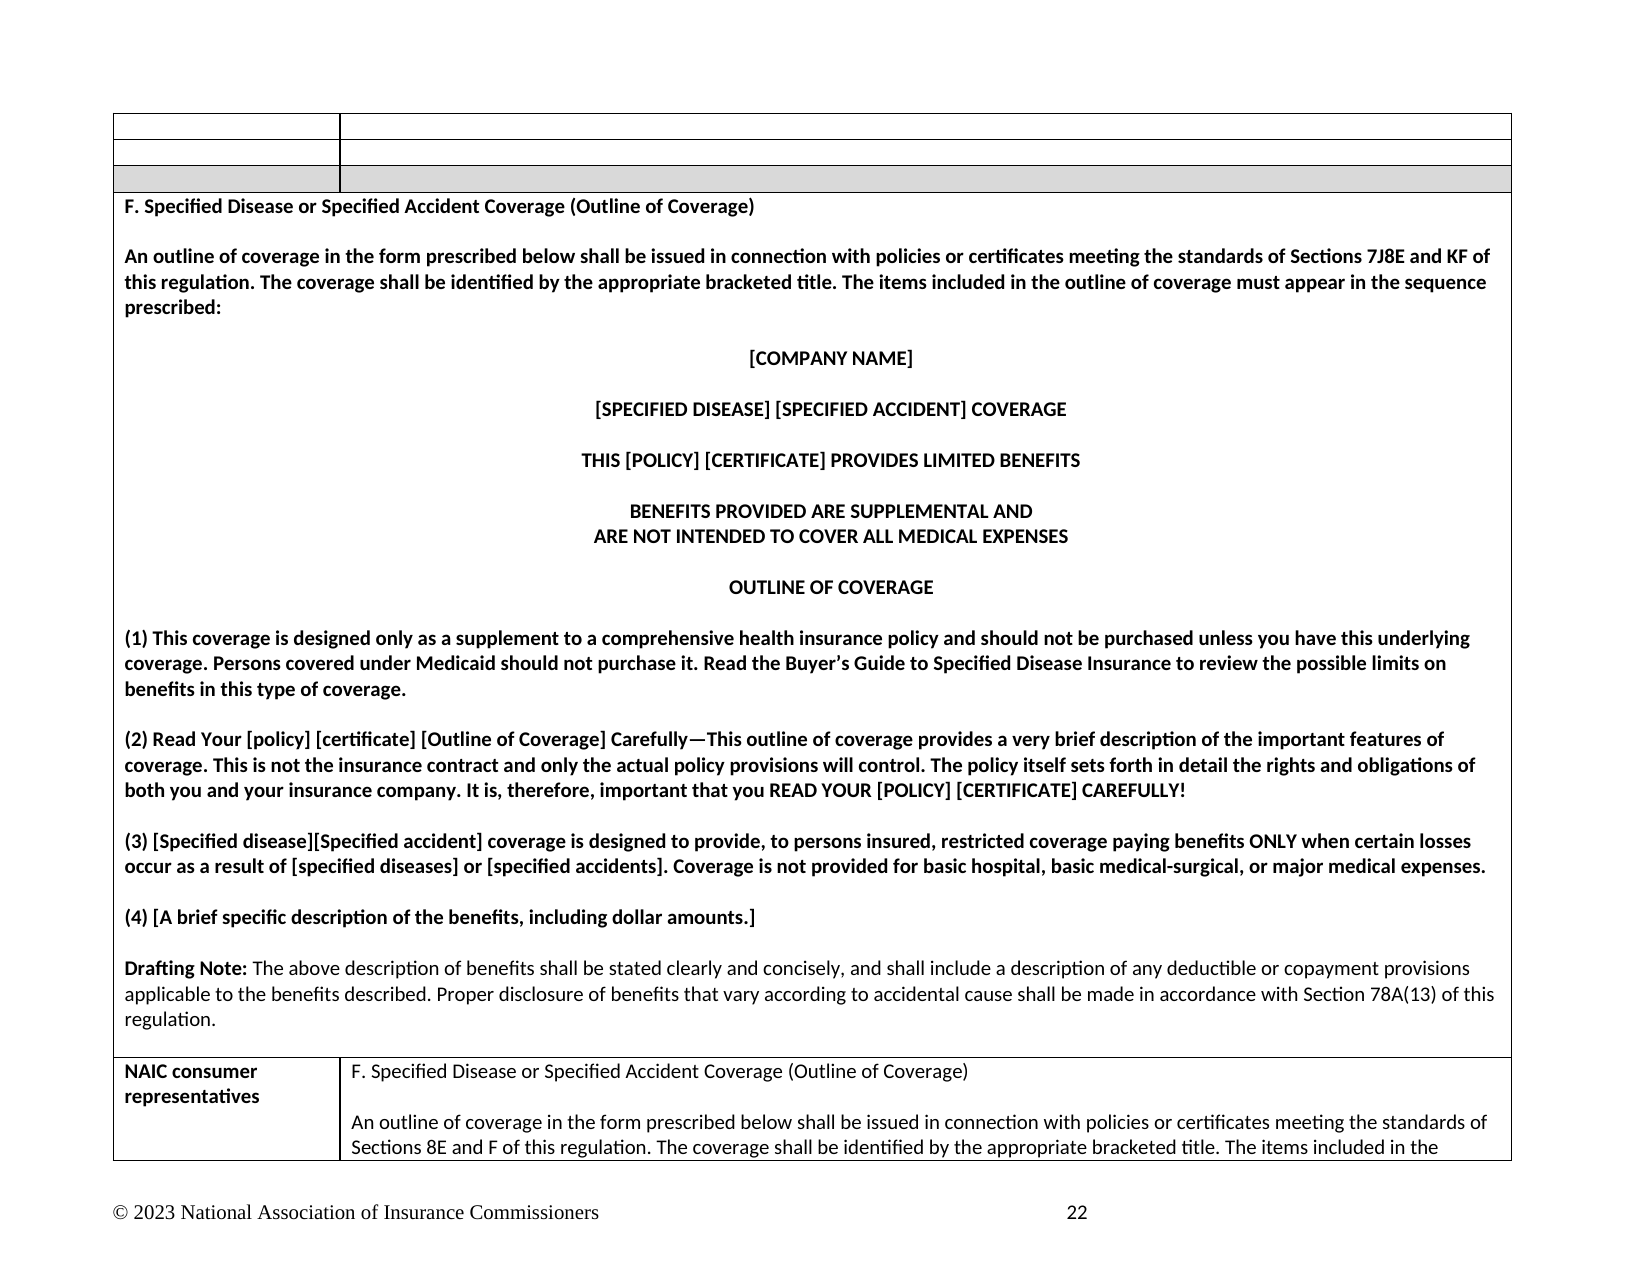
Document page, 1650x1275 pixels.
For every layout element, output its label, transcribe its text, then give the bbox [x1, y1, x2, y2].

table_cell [341, 1058, 1511, 1160]
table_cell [114, 114, 339, 139]
table_cell [114, 166, 339, 192]
table_cell [341, 140, 1511, 165]
table_cell [341, 166, 1511, 192]
table_cell [114, 140, 339, 165]
table_cell F. Specified Disease or Specified Accident Coverage (Outline of Coverage) An outline of coverage in the form prescribed below shall be issued in connection with policies or certificates meeting the standards of Sections 7J8E and KF of this regulation. The coverage shall be identified by the appropriate bracketed title. The items included in the outline of coverage must appear in the sequence prescribed: [COMPANY NAME] [SPECIFIED DISEASE] [SPECIFIED ACCIDENT] COVERAGE THIS [POLICY] [CERTIFICATE] PROVIDES LIMITED BENEFITS BENEFITS PROVIDED ARE SUPPLEMENTAL AND ARE NOT INTENDED TO COVER ALL MEDICAL EXPENSES OUTLINE OF COVERAGE (1) This coverage is designed only as a supplement to a comprehensive health insurance policy and should not be purchased unless you have this underlying coverage. Persons covered under Medicaid should not purchase it. Read the Buyer’s Guide to Specified Disease Insurance to review the possible limits on benefits in this type of coverage. (2) Read Your [policy] [certificate] [Outline of Coverage] Carefully—This outline of coverage provides a very brief description of the important features of coverage. This is not the insurance contract and only the actual policy provisions will control. The policy itself sets forth in detail the rights and obligations of both you and your insurance company. It is, therefore, important that you READ YOUR [POLICY] [CERTIFICATE] CAREFULLY! (3) [Specified disease][Specified accident] coverage is designed to provide, to persons insured, restricted coverage paying benefits ONLY when certain losses occur as a result of [specified diseases] or [specified accidents]. Coverage is not provided for basic hospital, basic medical-surgical, or major medical expenses. (4) [A brief specific description of the benefits, including dollar amounts.] Drafting Note: The above description of benefits shall be stated clearly and concisely, and shall include a description of any deductible or copayment provisions applicable to the benefits described. Proper disclosure of benefits that vary according to accidental cause shall be made in accordance with Section 78A(13) of this regulation. [114, 193, 1511, 1057]
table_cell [114, 1058, 339, 1160]
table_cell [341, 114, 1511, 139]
